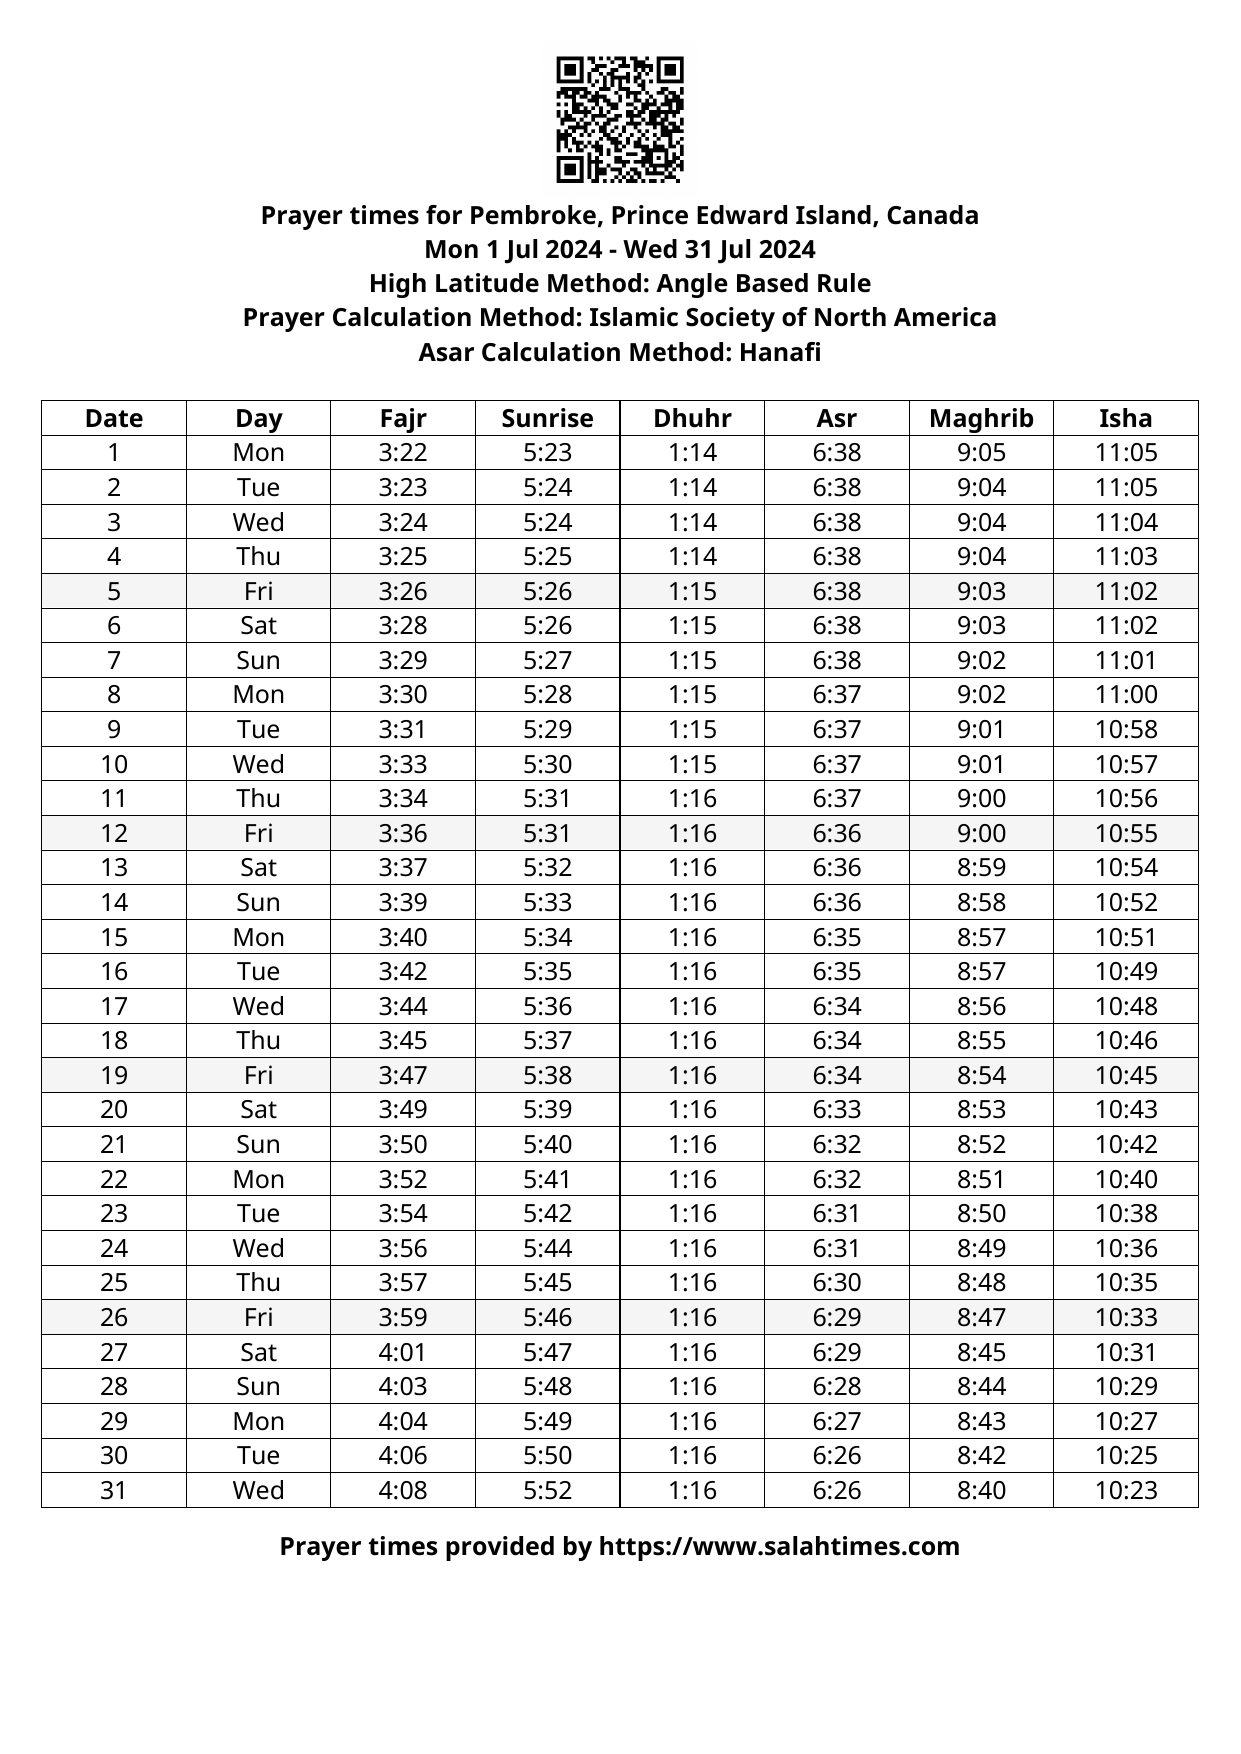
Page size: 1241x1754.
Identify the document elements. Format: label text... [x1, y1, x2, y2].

table_cell 1:16 [621, 1369, 764, 1403]
table_cell 6:26 [765, 1439, 909, 1472]
table_cell 6:34 [765, 1024, 909, 1057]
table_cell 9:01 [910, 712, 1053, 746]
table_cell 18 [42, 1024, 186, 1057]
table_cell 6:29 [765, 1300, 909, 1334]
table_cell 10:52 [1054, 885, 1198, 919]
table_cell 11:00 [1054, 678, 1198, 711]
table_cell 5:39 [476, 1093, 619, 1126]
table_cell 6:37 [765, 747, 909, 780]
table_cell 10:49 [1054, 954, 1198, 988]
table_cell 6:38 [765, 470, 909, 504]
table_cell 4:04 [331, 1404, 475, 1437]
table_cell 6:30 [765, 1266, 909, 1299]
table_cell 3 [42, 505, 186, 538]
table_cell 1 [42, 436, 186, 469]
table_cell 15 [42, 920, 186, 953]
table_cell 1:14 [621, 436, 764, 469]
table_cell 1:16 [621, 1231, 764, 1264]
table_cell 5:47 [476, 1335, 619, 1368]
table_cell 10:54 [1054, 851, 1198, 884]
table_cell Wed [187, 505, 330, 538]
table_cell 3:23 [331, 470, 475, 504]
table_cell Wed [187, 989, 330, 1022]
table_cell 6:32 [765, 1127, 909, 1161]
table_cell 5:26 [476, 574, 619, 607]
table_cell 29 [42, 1404, 186, 1437]
table_cell 8 [42, 678, 186, 711]
table_cell 1:15 [621, 678, 764, 711]
table_cell 9:05 [910, 436, 1053, 469]
table_header Day [187, 401, 330, 434]
table_cell 28 [42, 1369, 186, 1403]
table_cell 30 [42, 1439, 186, 1472]
table_cell 10:46 [1054, 1024, 1198, 1057]
table_header Dhuhr [621, 401, 764, 434]
table_cell 6:32 [765, 1162, 909, 1195]
table_cell 4 [42, 539, 186, 573]
table_cell 10:29 [1054, 1369, 1198, 1403]
table_cell Mon [187, 920, 330, 953]
table_cell 10:45 [1054, 1058, 1198, 1092]
table_cell 9:03 [910, 609, 1053, 642]
table_cell 6:33 [765, 1093, 909, 1126]
table_cell 5:31 [476, 816, 619, 849]
table_cell 13 [42, 851, 186, 884]
table_cell 3:44 [331, 989, 475, 1022]
table_cell 3:42 [331, 954, 475, 988]
table_cell 10:27 [1054, 1404, 1198, 1437]
table_cell 6:29 [765, 1335, 909, 1368]
table_cell 3:47 [331, 1058, 475, 1092]
table_cell 10 [42, 747, 186, 780]
table_cell 6:31 [765, 1196, 909, 1230]
table_cell 9:03 [910, 574, 1053, 607]
table_cell 8:59 [910, 851, 1053, 884]
table_cell 24 [42, 1231, 186, 1264]
table_cell Wed [187, 1231, 330, 1264]
table_cell 27 [42, 1335, 186, 1368]
table_cell Sat [187, 609, 330, 642]
table_cell Tue [187, 1196, 330, 1230]
table_cell 3:54 [331, 1196, 475, 1230]
table_cell Thu [187, 539, 330, 573]
table_cell 8:49 [910, 1231, 1053, 1264]
table_cell 3:37 [331, 851, 475, 884]
table_cell 9:02 [910, 678, 1053, 711]
table_cell 6 [42, 609, 186, 642]
table_cell 10:48 [1054, 989, 1198, 1022]
table_cell 1:16 [621, 885, 764, 919]
text Mon 1 Jul 2024 - Wed 31 Jul 2024 [42, 232, 1198, 266]
table_cell 2 [42, 470, 186, 504]
text Prayer times for Pembroke, Prince Edward Island, Canada [42, 198, 1198, 232]
table_cell 1:14 [621, 505, 764, 538]
table_cell 10:35 [1054, 1266, 1198, 1299]
table_cell 9:00 [910, 816, 1053, 849]
table_cell Mon [187, 1162, 330, 1195]
table_cell 9:04 [910, 470, 1053, 504]
table_cell 7 [42, 643, 186, 677]
table_cell 5:23 [476, 436, 619, 469]
table_cell 1:16 [621, 920, 764, 953]
table_cell 9:02 [910, 643, 1053, 677]
table_cell 10:42 [1054, 1127, 1198, 1161]
table_cell Wed [187, 747, 330, 780]
table_cell 5:46 [476, 1300, 619, 1334]
table_cell 3:49 [331, 1093, 475, 1126]
table_cell Thu [187, 781, 330, 815]
text Prayer times provided by https://www.salahtimes.com [42, 1528, 1198, 1563]
table_cell 5:28 [476, 678, 619, 711]
table_cell 3:50 [331, 1127, 475, 1161]
table_cell 14 [42, 885, 186, 919]
table_cell 6:38 [765, 574, 909, 607]
table_cell 3:33 [331, 747, 475, 780]
table_cell Sun [187, 1127, 330, 1161]
table_cell 3:31 [331, 712, 475, 746]
table_cell 6:36 [765, 851, 909, 884]
table_cell 6:38 [765, 609, 909, 642]
table_cell 3:59 [331, 1300, 475, 1334]
table_cell 5:45 [476, 1266, 619, 1299]
table_cell 4:03 [331, 1369, 475, 1403]
picture [542, 41, 699, 198]
table_cell 10:58 [1054, 712, 1198, 746]
table_cell 10:40 [1054, 1162, 1198, 1195]
table_cell 5:35 [476, 954, 619, 988]
table_cell 3:56 [331, 1231, 475, 1264]
table_cell 5:42 [476, 1196, 619, 1230]
table_cell 6:38 [765, 436, 909, 469]
table_cell 6:36 [765, 885, 909, 919]
table_cell 5:40 [476, 1127, 619, 1161]
table_cell 1:15 [621, 609, 764, 642]
table_cell 6:38 [765, 643, 909, 677]
table_cell 10:31 [1054, 1335, 1198, 1368]
table_cell 11:02 [1054, 609, 1198, 642]
table_cell 5:32 [476, 851, 619, 884]
table_cell 6:38 [765, 539, 909, 573]
table_cell 3:45 [331, 1024, 475, 1057]
table_cell 8:54 [910, 1058, 1053, 1092]
table_cell 11:04 [1054, 505, 1198, 538]
table_cell 10:25 [1054, 1439, 1198, 1472]
table_cell 10:56 [1054, 781, 1198, 815]
table_cell 8:42 [910, 1439, 1053, 1472]
table_cell 23 [42, 1196, 186, 1230]
table_cell 4:08 [331, 1473, 475, 1507]
table_cell 3:28 [331, 609, 475, 642]
table_cell 5:25 [476, 539, 619, 573]
table_cell 8:48 [910, 1266, 1053, 1299]
table_cell 11 [42, 781, 186, 815]
table_cell 6:36 [765, 816, 909, 849]
table_cell 9:00 [910, 781, 1053, 815]
table_cell Sun [187, 643, 330, 677]
text High Latitude Method: Angle Based Rule [42, 266, 1198, 300]
table_cell 20 [42, 1093, 186, 1126]
table_cell 1:14 [621, 470, 764, 504]
table_cell 1:15 [621, 574, 764, 607]
table_cell 8:43 [910, 1404, 1053, 1437]
table_cell 10:36 [1054, 1231, 1198, 1264]
table_header Fajr [331, 401, 475, 434]
table_cell Mon [187, 1404, 330, 1437]
table_cell 11:01 [1054, 643, 1198, 677]
table_cell 1:16 [621, 1162, 764, 1195]
table_cell 3:36 [331, 816, 475, 849]
table_cell 3:26 [331, 574, 475, 607]
table_cell 5:31 [476, 781, 619, 815]
table_cell 5:37 [476, 1024, 619, 1057]
table_cell 5:41 [476, 1162, 619, 1195]
table_cell Mon [187, 436, 330, 469]
table_cell 6:31 [765, 1231, 909, 1264]
table_cell 5:29 [476, 712, 619, 746]
table_cell 10:43 [1054, 1093, 1198, 1126]
table_cell 1:15 [621, 643, 764, 677]
table_cell 10:38 [1054, 1196, 1198, 1230]
table_cell 6:37 [765, 781, 909, 815]
table_cell 3:25 [331, 539, 475, 573]
table_cell 6:34 [765, 989, 909, 1022]
table_header Isha [1054, 401, 1198, 434]
table_cell Wed [187, 1473, 330, 1507]
table_cell 1:15 [621, 712, 764, 746]
table_cell 21 [42, 1127, 186, 1161]
table_cell 5:52 [476, 1473, 619, 1507]
table_cell 6:28 [765, 1369, 909, 1403]
table_cell 6:34 [765, 1058, 909, 1092]
table_cell 17 [42, 989, 186, 1022]
table_cell 5 [42, 574, 186, 607]
table_cell 6:37 [765, 712, 909, 746]
table_cell 11:05 [1054, 470, 1198, 504]
table_cell 1:16 [621, 1335, 764, 1368]
table_cell 6:35 [765, 920, 909, 953]
table_cell 5:33 [476, 885, 619, 919]
table_cell 5:30 [476, 747, 619, 780]
table_cell 6:38 [765, 505, 909, 538]
table_cell 4:06 [331, 1439, 475, 1472]
table_header Date [42, 401, 186, 434]
table_cell 8:52 [910, 1127, 1053, 1161]
table_cell Sun [187, 1369, 330, 1403]
table_cell 8:53 [910, 1093, 1053, 1126]
table_cell Sat [187, 851, 330, 884]
table_cell 1:16 [621, 1127, 764, 1161]
table_cell Tue [187, 954, 330, 988]
table_cell 1:16 [621, 851, 764, 884]
table_cell 10:55 [1054, 816, 1198, 849]
table_cell 25 [42, 1266, 186, 1299]
table_cell Fri [187, 1058, 330, 1092]
table_cell Sun [187, 885, 330, 919]
table_cell 5:49 [476, 1404, 619, 1437]
table_cell 6:26 [765, 1473, 909, 1507]
table_cell 5:26 [476, 609, 619, 642]
table_cell 1:16 [621, 1300, 764, 1334]
table_cell 5:24 [476, 505, 619, 538]
table_cell 3:40 [331, 920, 475, 953]
table_cell 1:16 [621, 954, 764, 988]
table_header Asr [765, 401, 909, 434]
table_cell Sat [187, 1093, 330, 1126]
table_cell 5:38 [476, 1058, 619, 1092]
table_cell 1:16 [621, 1404, 764, 1437]
table_cell 1:16 [621, 816, 764, 849]
table_cell Fri [187, 574, 330, 607]
table_cell 3:34 [331, 781, 475, 815]
table_cell 1:16 [621, 989, 764, 1022]
table_cell Tue [187, 1439, 330, 1472]
table_cell 8:47 [910, 1300, 1053, 1334]
table_cell 4:01 [331, 1335, 475, 1368]
table_cell 9:01 [910, 747, 1053, 780]
table_cell 5:50 [476, 1439, 619, 1472]
table_cell 1:16 [621, 1024, 764, 1057]
table_cell 8:40 [910, 1473, 1053, 1507]
text Prayer Calculation Method: Islamic Society of North America [42, 300, 1198, 334]
table_cell 3:52 [331, 1162, 475, 1195]
table_cell 3:57 [331, 1266, 475, 1299]
table_cell Mon [187, 678, 330, 711]
table_cell 3:22 [331, 436, 475, 469]
table_cell 1:16 [621, 1196, 764, 1230]
table_cell 8:57 [910, 954, 1053, 988]
table_cell 10:33 [1054, 1300, 1198, 1334]
table_cell Sat [187, 1335, 330, 1368]
table_cell Fri [187, 1300, 330, 1334]
table_cell 1:16 [621, 1266, 764, 1299]
table_cell 11:03 [1054, 539, 1198, 573]
table_cell 5:36 [476, 989, 619, 1022]
table_cell 9:04 [910, 539, 1053, 573]
table_cell Tue [187, 470, 330, 504]
table_cell 10:51 [1054, 920, 1198, 953]
table_cell 1:16 [621, 1093, 764, 1126]
table_cell 5:44 [476, 1231, 619, 1264]
text Asar Calculation Method: Hanafi [42, 334, 1198, 368]
table_cell 6:37 [765, 678, 909, 711]
table_cell 26 [42, 1300, 186, 1334]
table_cell 3:29 [331, 643, 475, 677]
table_cell 19 [42, 1058, 186, 1092]
table_cell 9:04 [910, 505, 1053, 538]
table_cell 10:23 [1054, 1473, 1198, 1507]
table_cell 8:56 [910, 989, 1053, 1022]
table_cell 8:45 [910, 1335, 1053, 1368]
table_cell 1:16 [621, 1058, 764, 1092]
table_cell 5:24 [476, 470, 619, 504]
table_cell 1:16 [621, 1439, 764, 1472]
table_cell 8:57 [910, 920, 1053, 953]
table_cell Tue [187, 712, 330, 746]
table_cell 6:27 [765, 1404, 909, 1437]
table_cell 1:14 [621, 539, 764, 573]
table_cell 12 [42, 816, 186, 849]
table_cell 10:57 [1054, 747, 1198, 780]
table_cell 1:16 [621, 781, 764, 815]
table_header Maghrib [910, 401, 1053, 434]
table_cell 31 [42, 1473, 186, 1507]
table_cell Thu [187, 1266, 330, 1299]
table_cell 1:15 [621, 747, 764, 780]
table_cell 3:39 [331, 885, 475, 919]
table_cell 9 [42, 712, 186, 746]
table_cell 3:30 [331, 678, 475, 711]
table_cell 8:50 [910, 1196, 1053, 1230]
table_cell 5:27 [476, 643, 619, 677]
table_cell 11:05 [1054, 436, 1198, 469]
table_cell 22 [42, 1162, 186, 1195]
table_cell Thu [187, 1024, 330, 1057]
table_cell 16 [42, 954, 186, 988]
table_cell Fri [187, 816, 330, 849]
table_cell 8:58 [910, 885, 1053, 919]
table_cell 8:44 [910, 1369, 1053, 1403]
table_cell 8:51 [910, 1162, 1053, 1195]
table_cell 8:55 [910, 1024, 1053, 1057]
table_cell 6:35 [765, 954, 909, 988]
table_cell 3:24 [331, 505, 475, 538]
table_cell 11:02 [1054, 574, 1198, 607]
table_header Sunrise [476, 401, 619, 434]
table_cell 1:16 [621, 1473, 764, 1507]
table_cell 5:48 [476, 1369, 619, 1403]
table_cell 5:34 [476, 920, 619, 953]
